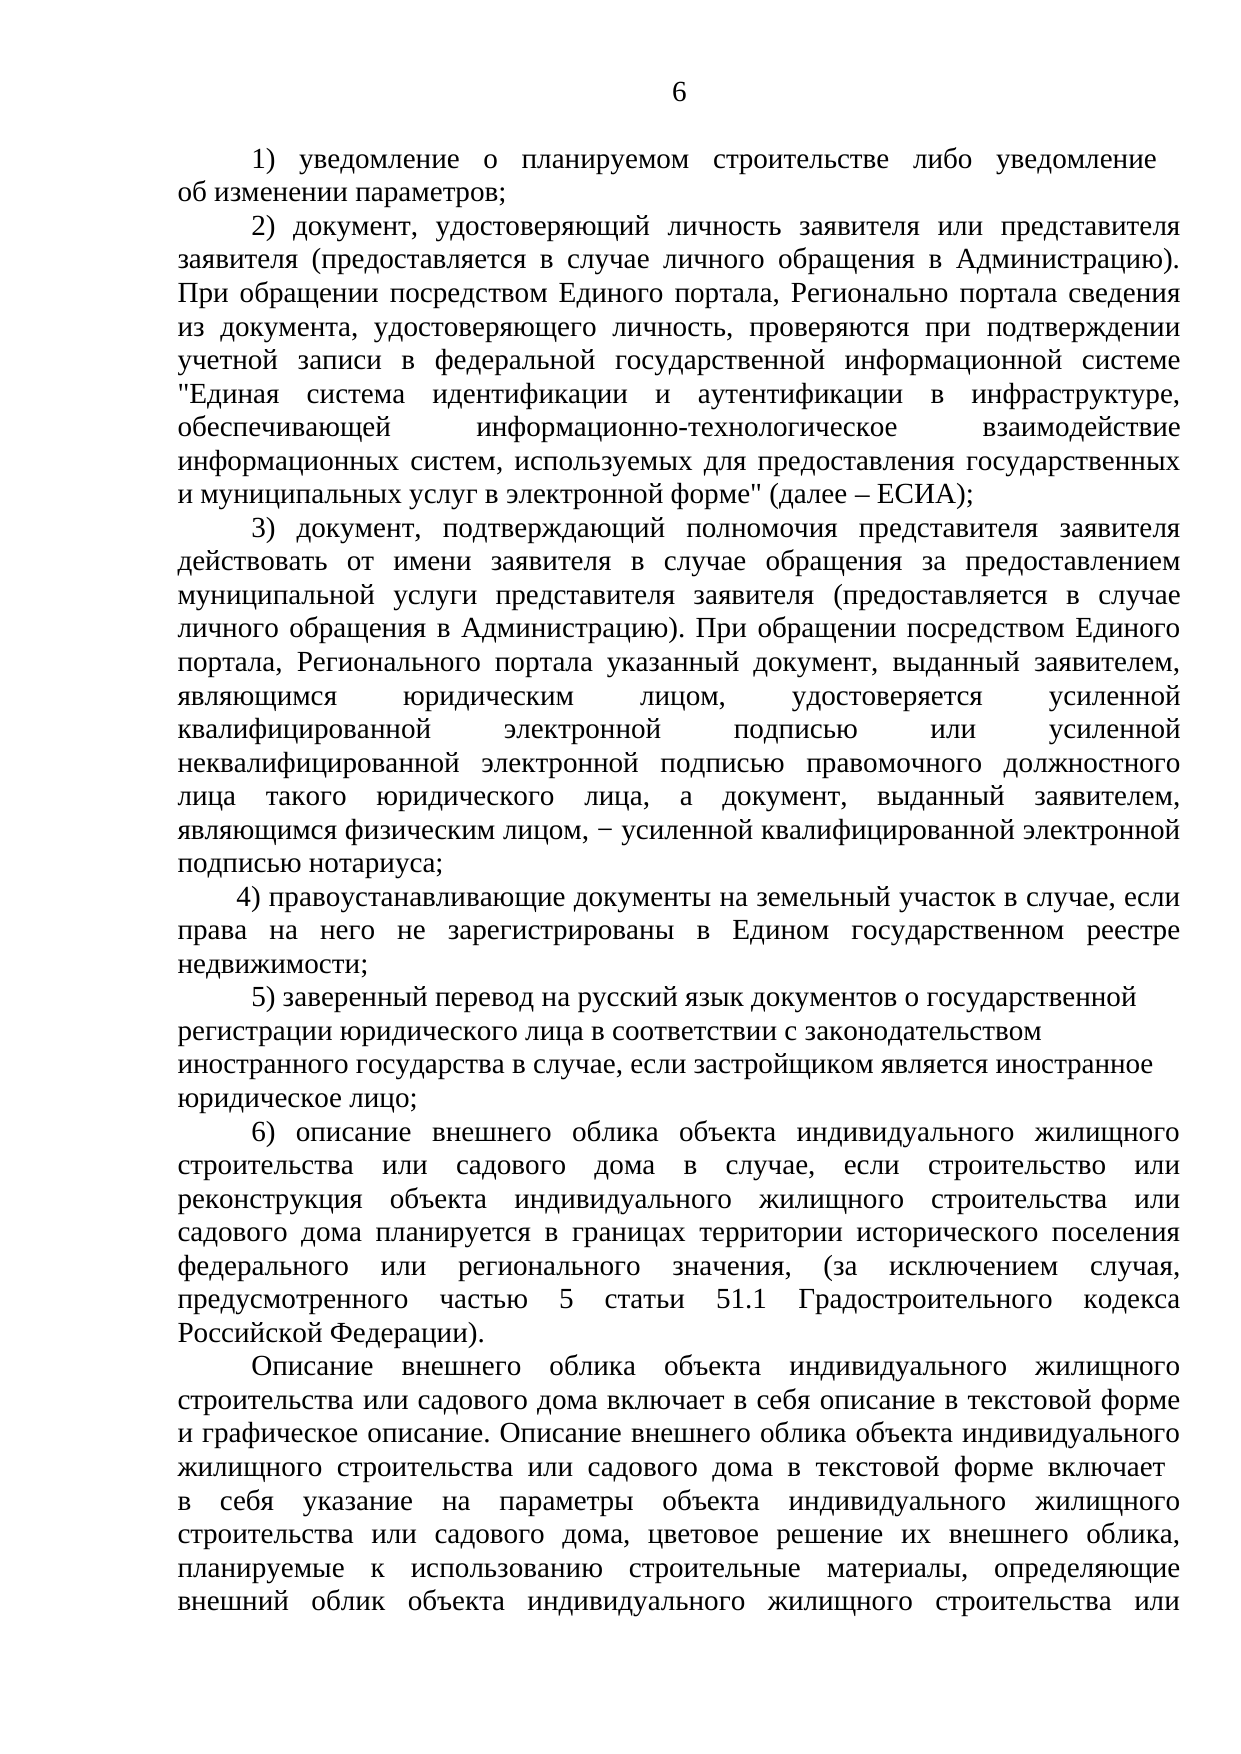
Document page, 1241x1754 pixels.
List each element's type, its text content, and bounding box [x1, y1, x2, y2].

text 6) описание внешнего облика объекта индивидуального жилищного строительства или садового дома в случае, если строительство или реконструкция объекта индивидуального жилищного строительства или садового дома планируется в границах территории исторического поселения федерального или регионального значения, (за исключением случая, предусмотренного частью 5 статьи 51.1 Градостроительного кодекса Российской Федерации). [177, 1114, 1181, 1348]
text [177, 1348, 1181, 1617]
text 2) документ, удостоверяющий личность заявителя или представителя заявителя (предоставляется в случае личного обращения в Администрацию). При обращении посредством Единого портала, Регионально портала сведения из документа, удостоверяющего личность, проверяются при подтверждении учетной записи в федеральной государственной информационной системе "Единая система идентификации и аутентификации в инфраструктуре, обеспечивающей информационно-технологическое взаимодействие информационных систем, используемых для предоставления государственных и муниципальных услуг в электронной форме" (далее – ЕСИА); [177, 208, 1181, 510]
text 1) уведомление о планируемом строительстве либо уведомление об изменении параметров; [177, 141, 1181, 208]
text 3) документ, подтверждающий полномочия представителя заявителя действовать от имени заявителя в случае обращения за предоставлением муниципальной услуги представителя заявителя (предоставляется в случае личного обращения в Администрацию). При обращении посредством Единого портала, Регионального портала указанный документ, выданный заявителем, являющимся юридическим лицом, удостоверяется усиленной квалифицированной электронной подписью или усиленной неквалифицированной электронной подписью правомочного должностного лица такого юридического лица, а документ, выданный заявителем, являющимся физическим лицом, − усиленной квалифицированной электронной подписью нотариуса; [177, 510, 1181, 879]
text 4) правоустанавливающие документы на земельный участок в случае, если права на него не зарегистрированы в Едином государственном реестре недвижимости; [177, 879, 1181, 979]
text 5) заверенный перевод на русский язык документов о государственной регистрации юридического лица в соответствии с законодательством иностранного государства в случае, если застройщиком является иностранное юридическое лицо; [177, 979, 1181, 1114]
